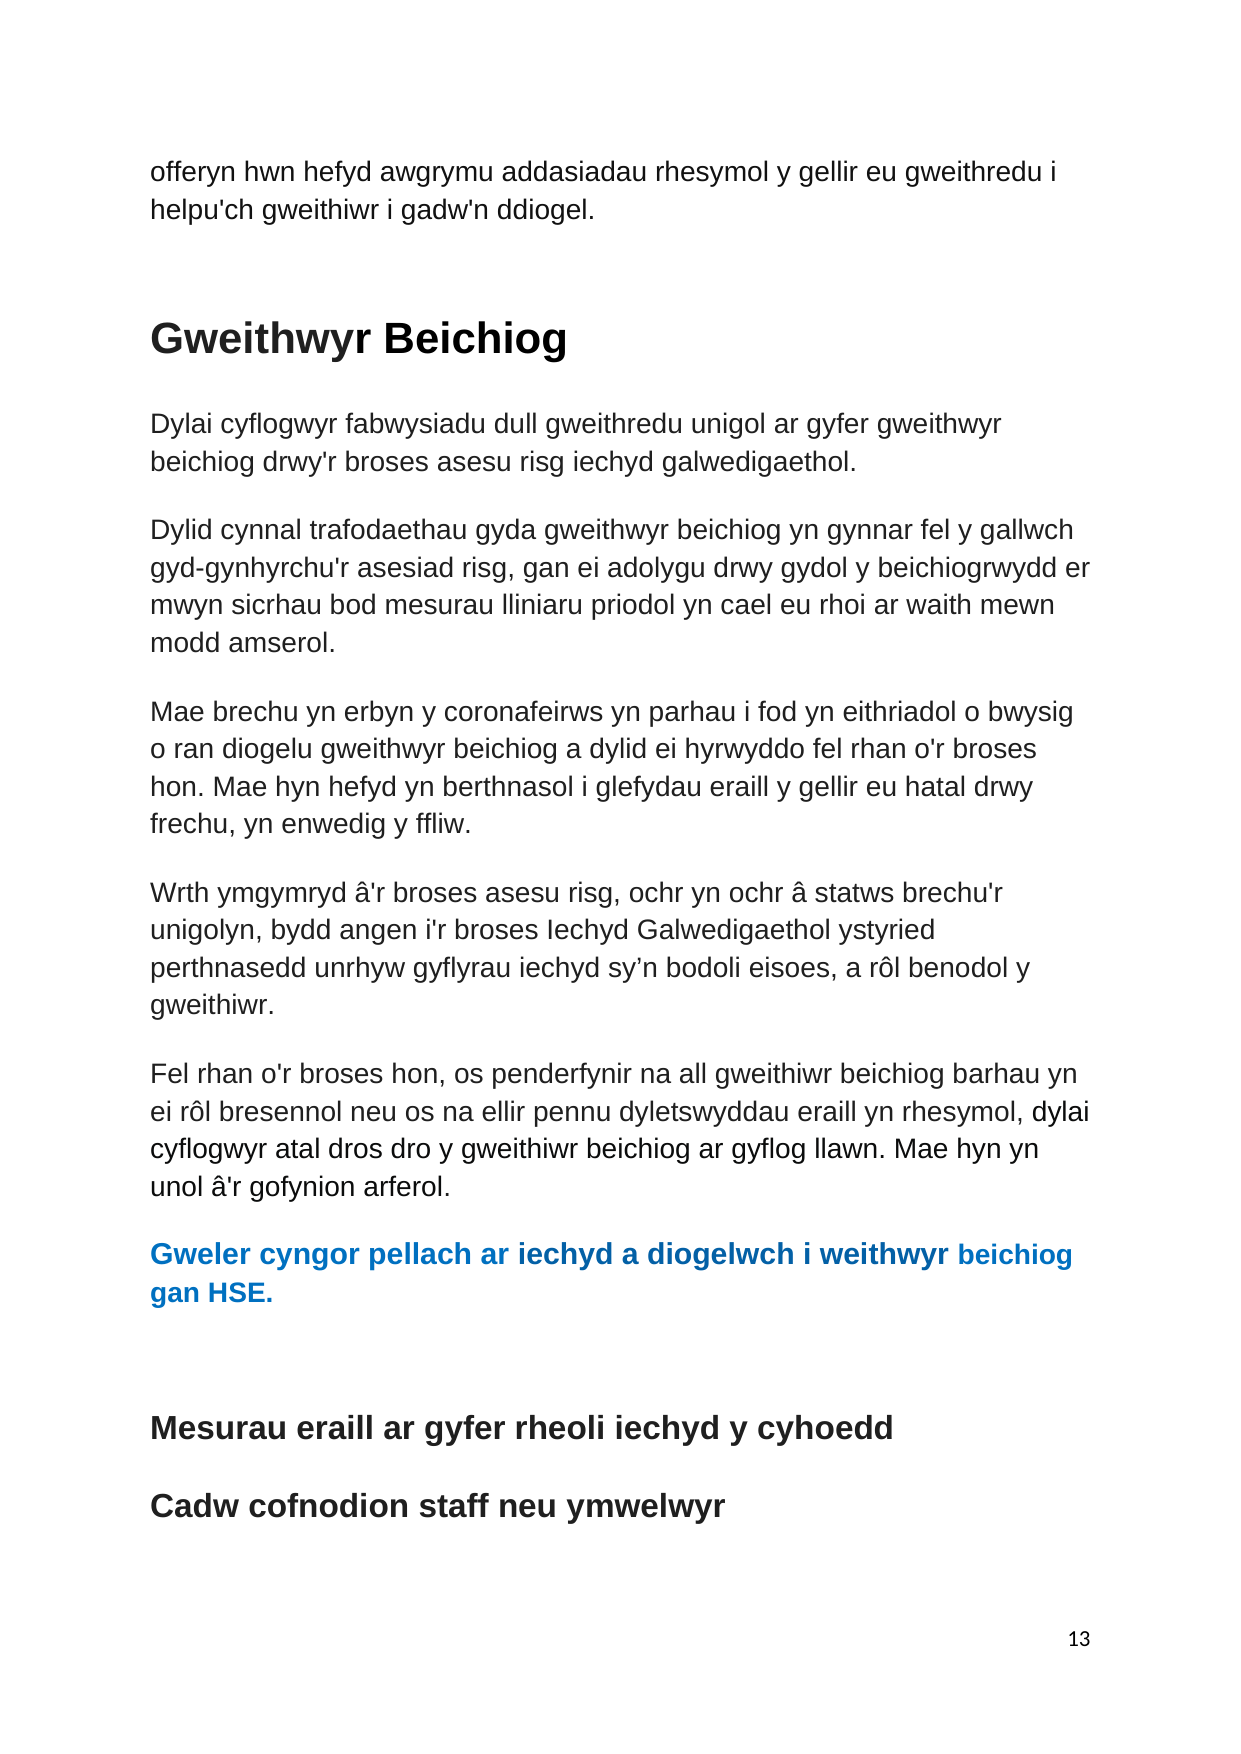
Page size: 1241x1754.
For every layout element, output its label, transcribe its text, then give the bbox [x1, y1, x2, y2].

text Cadw cofnodion staff neu ymwelwyr [150, 1486, 1090, 1524]
text Dylid cynnal trafodaethau gyda gweithwyr beichiog yn gynnar fel y gallwch gyd-gynhyrchu'r asesiad risg, gan ei adolygu drwy gydol y beichiogrwydd er mwyn sicrhau bod mesurau lliniaru priodol yn cael eu rhoi ar waith mewn modd amserol. [150, 508, 1090, 658]
text Mesurau eraill ar gyfer rheoli iechyd y cyhoedd [150, 1408, 1090, 1447]
text Fel rhan o'r broses hon, os penderfynir na all gweithiwr beichiog barhau yn ei rôl bresennol neu os na ellir pennu dyletswyddau eraill yn rhesymol, dylai cyflogwyr atal dros dro y gweithiwr beichiog ar gyflog llawn. Mae hyn yn unol â'r gofynion arferol. [150, 1052, 1090, 1202]
text Mae brechu yn erbyn y coronafeirws yn parhau i fod yn eithriadol o bwysig o ran diogelu gweithwyr beichiog a dylid ei hyrwyddo fel rhan o'r broses hon. Mae hyn hefyd yn berthnasol i glefydau eraill y gellir eu hatal drwy frechu, yn enwedig y ffliw. [150, 689, 1090, 839]
text Wrth ymgymryd â'r broses asesu risg, ochr yn ochr â statws brechu'r unigolyn, bydd angen i'r broses Iechyd Galwedigaethol ystyried perthnasedd unrhyw gyflyrau iechyd sy’n bodoli eisoes, a rôl benodol y gweithiwr. [150, 871, 1090, 1021]
text Dylai cyflogwyr fabwysiadu dull gweithredu unigol ar gyfer gweithwyr beichiog drwy'r broses asesu risg iechyd galwedigaethol. [150, 402, 1090, 477]
text Gweler cyngor pellach ar iechyd a diogelwch i weithwyr beichiog gan HSE. [150, 1233, 1090, 1308]
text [150, 150, 1090, 225]
text Gweithwyr Beichiog [150, 312, 1090, 363]
